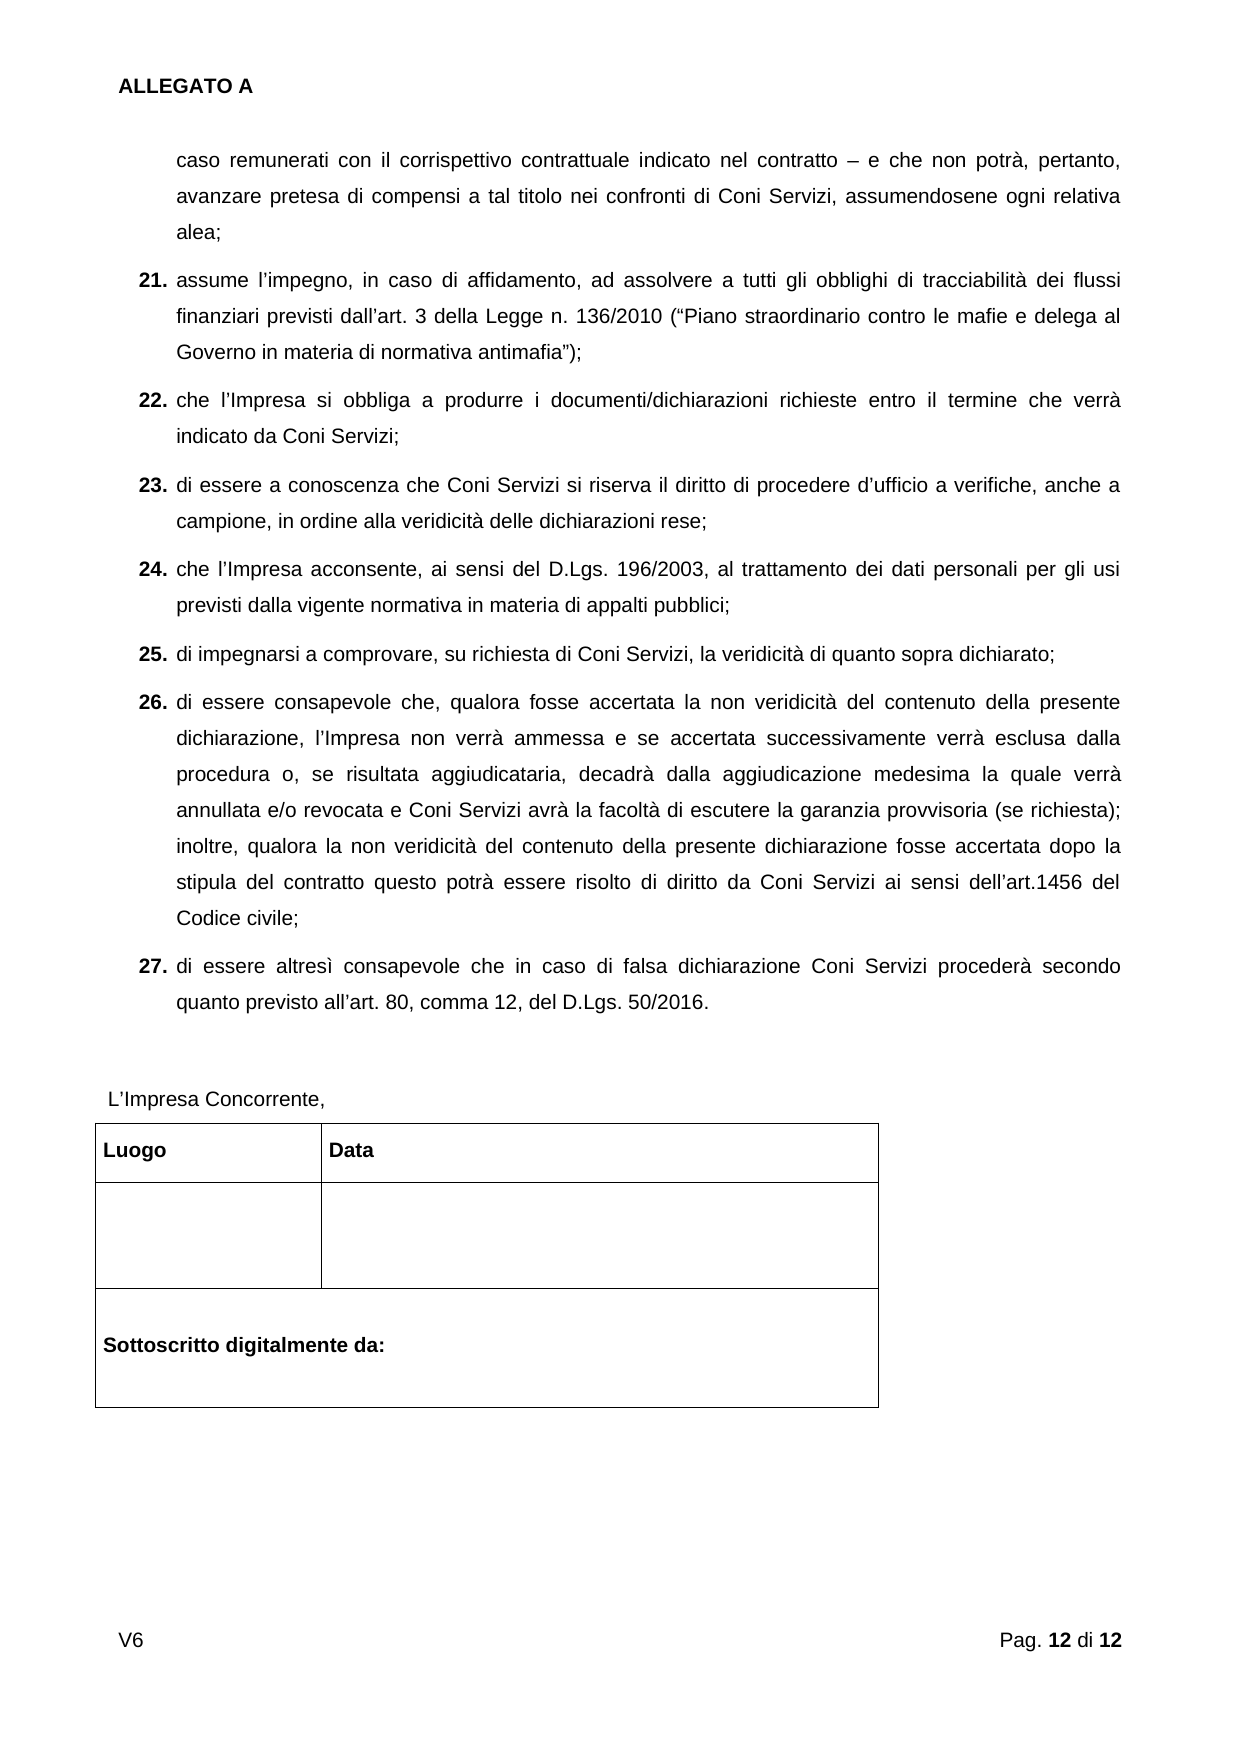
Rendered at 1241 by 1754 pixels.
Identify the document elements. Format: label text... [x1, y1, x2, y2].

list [139, 148, 1122, 243]
list di impegnarsi a comprovare, su richiesta di Coni Servizi, la veridicità di quanto sopra dichiarato; [139, 641, 1122, 665]
list che l’Impresa si obbliga a produrre i documenti/dichiarazioni richieste entro il termine che verrà indicato da Coni Servizi; [139, 388, 1122, 448]
table_cell [322, 1183, 878, 1288]
table_header Data [322, 1124, 878, 1182]
table_cell [96, 1183, 321, 1288]
text L’Impresa Concorrente, [108, 1087, 1122, 1111]
list assume l’impegno, in caso di affidamento, ad assolvere a tutti gli obblighi di tracciabilità dei flussi finanziari previsti dall’art. 3 della Legge n. 136/2010 (“Piano straordinario contro le mafie e delega al Governo in materia di normativa antimafia”); [139, 268, 1122, 364]
list che l’Impresa acconsente, ai sensi del D.Lgs. 196/2003, al trattamento dei dati personali per gli usi previsti dalla vigente normativa in materia di appalti pubblici; [139, 557, 1122, 617]
table_cell Sottoscritto digitalmente da: [96, 1289, 878, 1407]
list di essere a conoscenza che Coni Servizi si riserva il diritto di procedere d’ufficio a verifiche, anche a campione, in ordine alla veridicità delle dichiarazioni rese; [139, 473, 1122, 532]
list di essere consapevole che, qualora fosse accertata la non veridicità del contenuto della presente dichiarazione, l’Impresa non verrà ammessa e se accertata successivamente verrà esclusa dalla procedura o, se risultata aggiudicataria, decadrà dalla aggiudicazione medesima la quale verrà annullata e/o revocata e Coni Servizi avrà la facoltà di escutere la garanzia provvisoria (se richiesta); inoltre, qualora la non veridicità del contenuto della presente dichiarazione fosse accertata dopo la stipula del contratto questo potrà essere risolto di diritto da Coni Servizi ai sensi dell’art.1456 del Codice civile; [139, 690, 1122, 929]
table_header Luogo [96, 1124, 321, 1182]
list di essere altresì consapevole che in caso di falsa dichiarazione Coni Servizi procederà secondo quanto previsto all’art. 80, comma 12, del D.Lgs. 50/2016. [139, 954, 1122, 1014]
